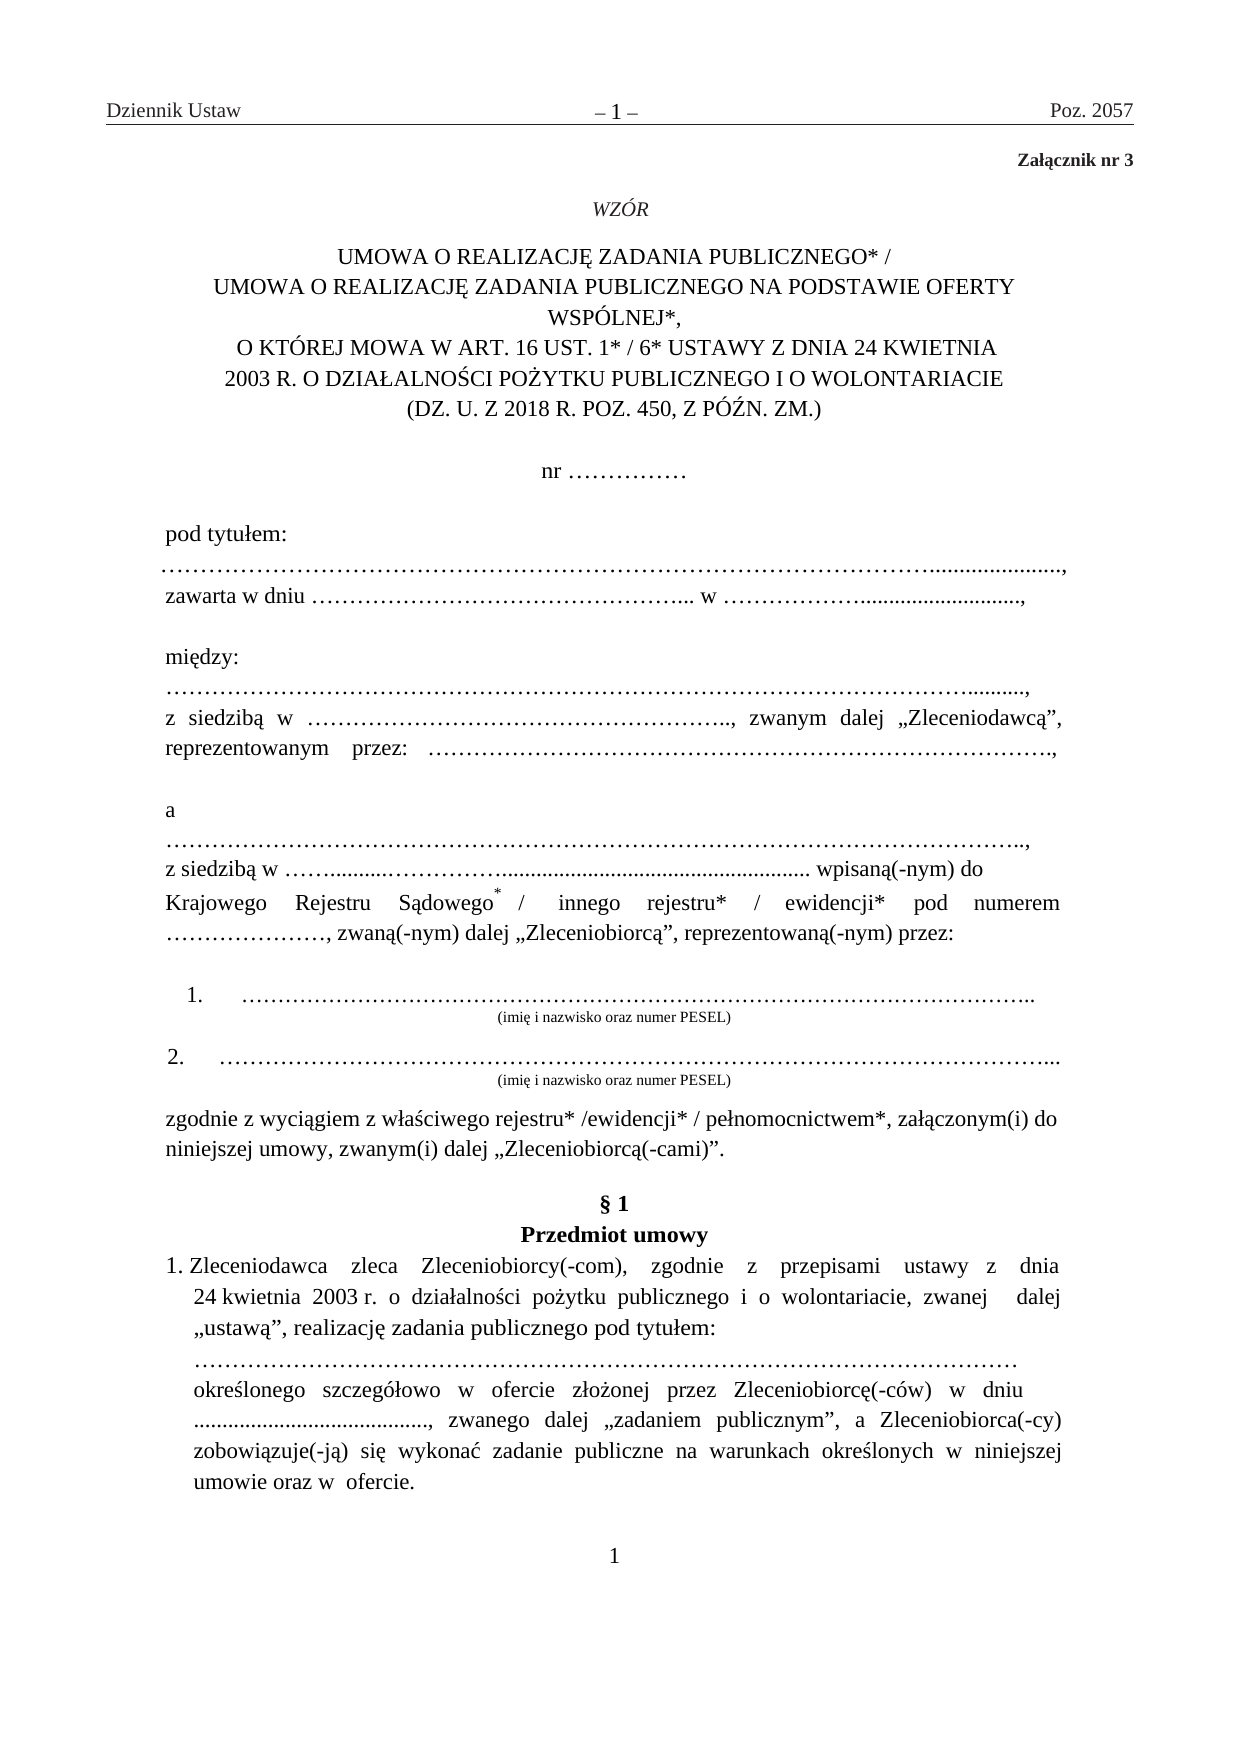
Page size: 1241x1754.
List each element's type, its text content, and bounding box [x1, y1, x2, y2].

text Przedmiot umowy [158, 1221, 1071, 1248]
text …………………………………………………………………………………………….........., z siedzibą w ……………………………………………….., zwanym dalej „Zleceniodawcą”, reprezentowanym przez: ………………………………………………………………………., [165, 673, 1063, 760]
text (imię i nazwisko oraz numer PESEL) [158, 1071, 1071, 1088]
subtitle § 1 [158, 1190, 1071, 1216]
text UMOWA O REALIZACJĘ ZADANIA PUBLICZNEGO* / [158, 243, 1071, 269]
text WZÓR [158, 197, 1083, 221]
text …………………, zwaną(-nym) dalej „Zleceniobiorcą”, reprezentowaną(-nym) przez: [165, 919, 1146, 946]
text „ustawą”, realizację zadania publicznego pod tytułem: [193, 1314, 1146, 1341]
text pod tytułem: [165, 520, 1146, 546]
text O KTÓREJ MOWA W ART. 16 UST. 1* / 6* USTAWY Z DNIA 24 KWIETNIA 2003 R. O DZIAŁALNOŚCI POŻYTKU PUBLICZNEGO I O WOLONTARIACIE (DZ. U. Z 2018 R. POZ. 450, Z PÓŹN. ZM.) [210, 334, 1018, 421]
text UMOWA O REALIZACJĘ ZADANIA PUBLICZNEGO NA PODSTAWIE OFERTY WSPÓLNEJ*, [158, 273, 1071, 330]
text między: [165, 643, 1146, 669]
list Zleceniodawca zleca Zleceniobiorcy(-com), zgodnie z przepisami ustawy z dnia 24 kwietnia 2003 r. o działalności pożytku publicznego i o wolontariacie, zwanej dalej [165, 1251, 1063, 1309]
text ……………………………………………………………………………………......................, [158, 551, 1070, 578]
text (imię i nazwisko oraz numer PESEL) [158, 1008, 1071, 1026]
text ………………………………………………………………………………………………….., z siedzibą w ……..........……………...................................................... wpisaną(-nym) do Krajowego Rejestru Sądowego* / innego rejestru* / ewidencji* pod numerem [165, 826, 1063, 916]
text 1. ……………………………………………………………………………………………….. [152, 981, 1070, 1007]
text a [165, 796, 1146, 822]
text zawarta w dniu …………………………………………... w ………………............................, [165, 582, 1146, 608]
text 1 [94, 1542, 1135, 1568]
text zgodnie z wyciągiem z właściwego rejestru* /ewidencji* / pełnomocnictwem*, załączonym(i) do niniejszej umowy, zwanym(i) dalej „Zleceniobiorcą(-cami)”. [165, 1105, 1063, 1161]
text Załącznik nr 3 [1017, 149, 1146, 171]
text nr …………… [158, 457, 1071, 483]
text ........................................., zwanego dalej „zadaniem publicznym”, a Zleceniobiorca(-cy) zobowiązuje(-ją) się wykonać zadanie publiczne na warunkach określonych w niniejszej umowie oraz w ofercie. [193, 1406, 1063, 1494]
text ……………………………………………………………………………………………… określonego szczegółowo w ofercie złożonej przez Zleceniobiorcę(-ców) w dniu [193, 1346, 1063, 1402]
text 2. ………………………………………………………………………………………………... [158, 1043, 1070, 1069]
